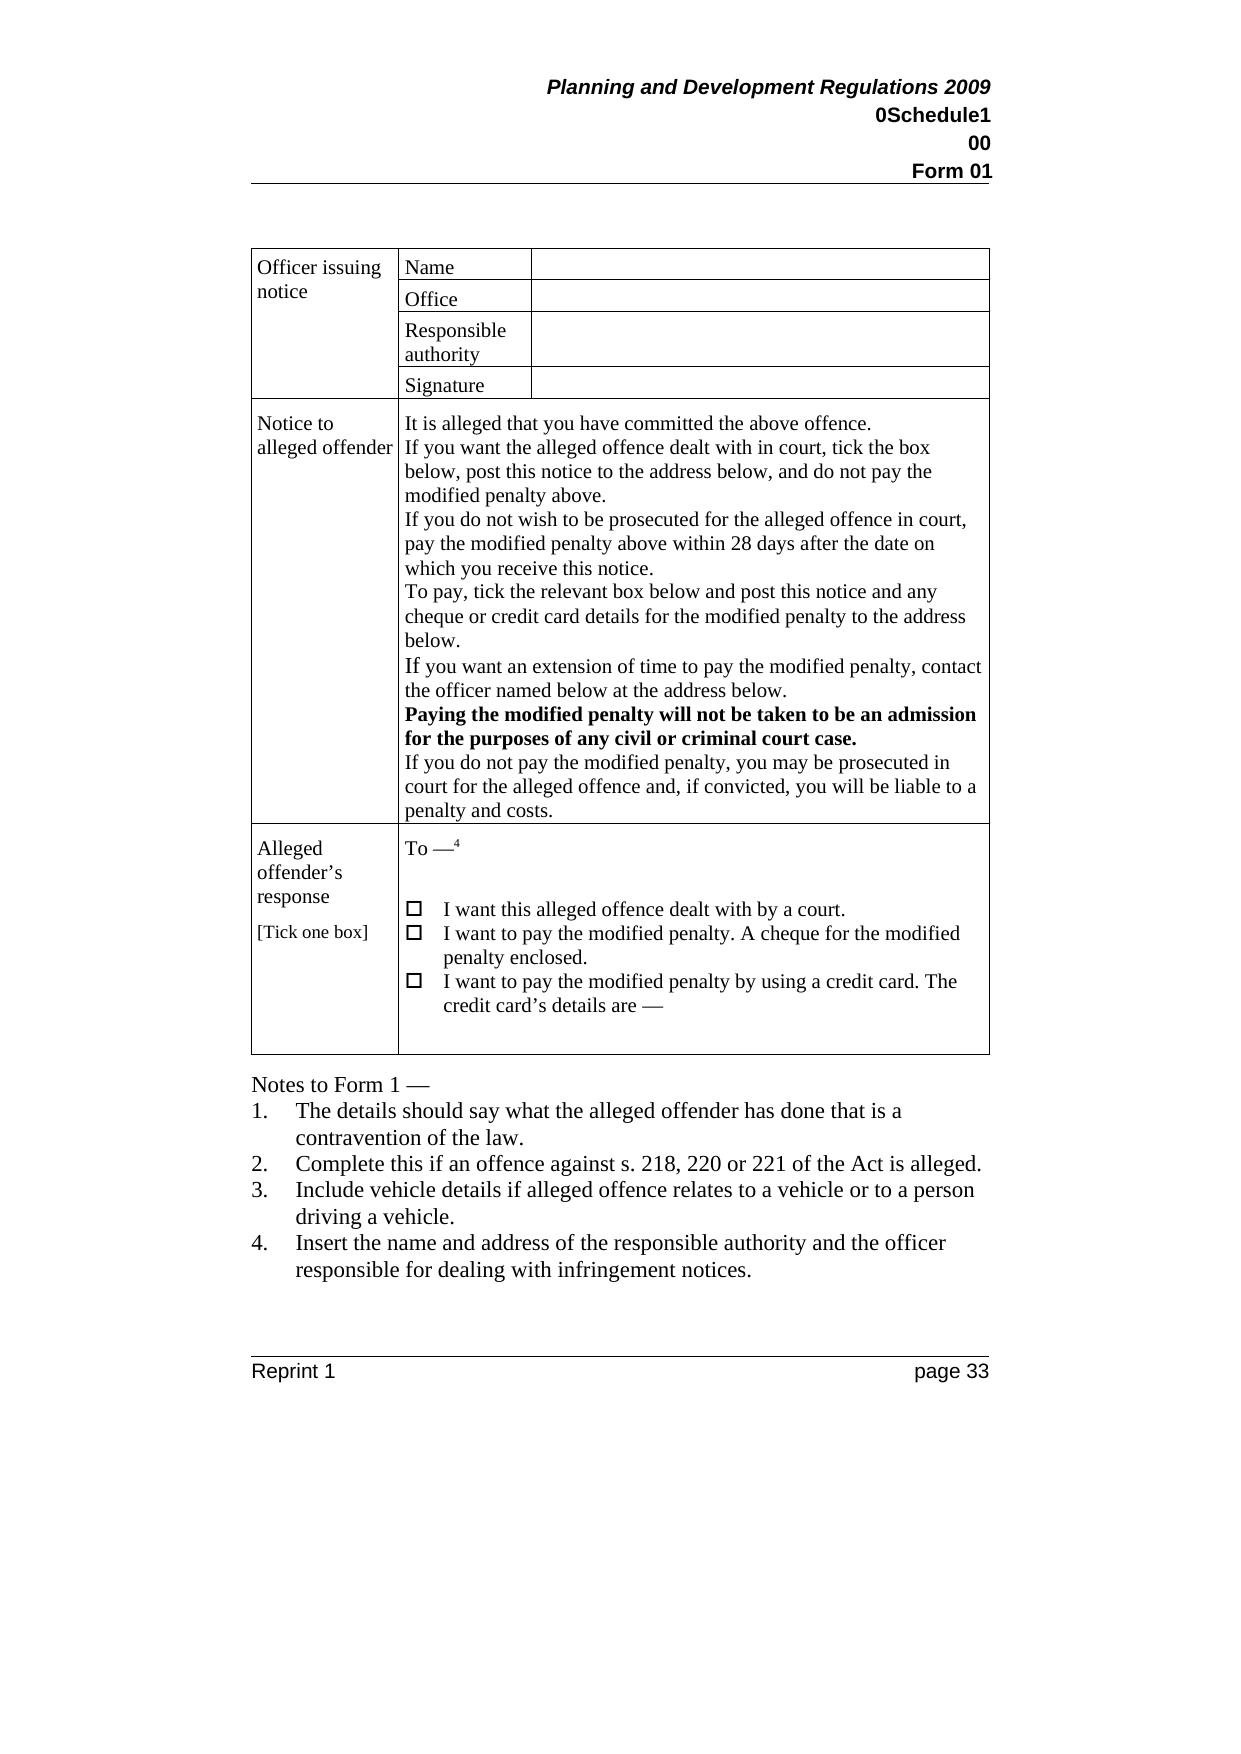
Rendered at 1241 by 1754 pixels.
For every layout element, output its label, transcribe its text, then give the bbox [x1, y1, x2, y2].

table_cell It is alleged that you have committed the above offence. If you want the alleged offence dealt with in court, tick the box below, post this notice to the address below, and do not pay the modified penalty above. If you do not wish to be prosecuted for the alleged offence in court, pay the modified penalty above within 28 days after the date on which you receive this notice. To pay, tick the relevant box below and post this notice and any cheque or credit card details for the modified penalty to the address below. If you want an extension of time to pay the modified penalty, contact the officer named below at the address below. Paying the modified penalty will not be taken to be an admission for the purposes of any civil or criminal court case. If you do not pay the modified penalty, you may be prosecuted in court for the alleged offence and, if convicted, you will be liable to a penalty and costs. [399, 399, 989, 822]
table_cell Responsible authority [399, 312, 531, 366]
table_cell [532, 367, 989, 397]
table_cell [532, 280, 989, 311]
text 3. Include vehicle details if alleged offence relates to a vehicle or to a person driving a vehicle. [251, 1177, 989, 1229]
table_cell Office [399, 280, 531, 311]
text 4. Insert the name and address of the responsible authority and the officer responsible for dealing with infringement notices. [251, 1229, 989, 1282]
table_cell Alleged offender’s response [Tick one box] [252, 824, 398, 1053]
text 2. Complete this if an offence against s. 218, 220 or 221 of the Act is alleged. [251, 1150, 989, 1177]
table_cell [532, 312, 989, 366]
text Notes to Form 1 — [251, 1071, 989, 1097]
text 1. The details should say what the alleged offender has done that is a contravention of the law. [251, 1097, 989, 1150]
table_cell [532, 249, 989, 279]
table_cell To —4 I want this alleged offence dealt with by a court. I want to pay the modified penalty. A cheque for the modified penalty enclosed. I want to pay the modified penalty by using a credit card. The credit card’s details are — [399, 824, 989, 1053]
table_cell Notice to alleged offender [252, 399, 398, 822]
table_cell Name [399, 249, 531, 279]
table_cell Officer issuing notice [252, 249, 398, 397]
table_cell Signature [399, 367, 531, 397]
